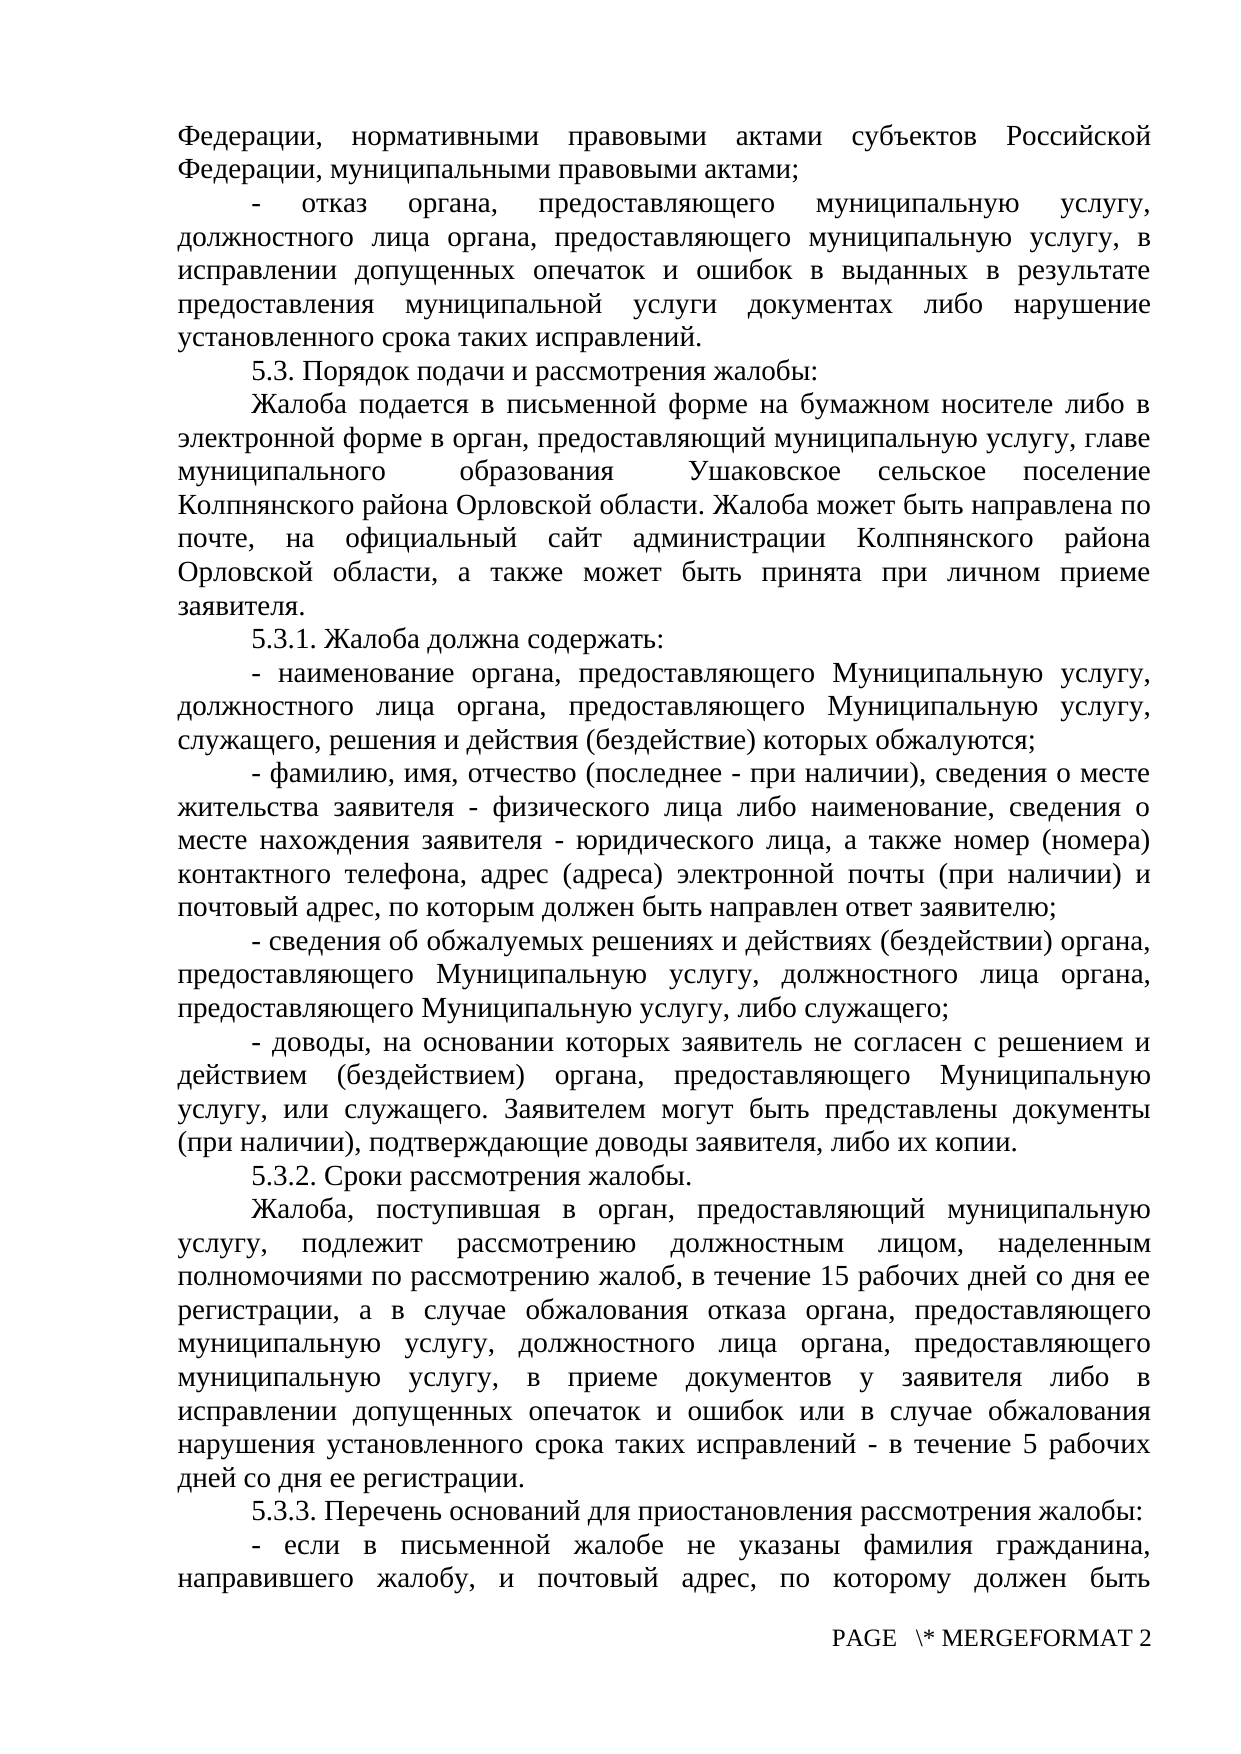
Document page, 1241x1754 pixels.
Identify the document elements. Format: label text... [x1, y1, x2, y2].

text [177, 1527, 1152, 1594]
text 5.3.3. Перечень оснований для приостановления рассмотрения жалобы: [177, 1493, 1152, 1527]
text Жалоба подается в письменной форме на бумажном носителе либо в электронной форме в орган, предоставляющий муниципальную услугу, главе муниципального образования Ушаковское сельское поселение Колпнянского района Орловской области. Жалоба может быть направлена по почте, на официальный сайт администрации Колпнянского района Орловской области, а также может быть принята при личном приеме заявителя. [177, 386, 1152, 621]
text - фамилию, имя, отчество (последнее - при наличии), сведения о месте жительства заявителя - физического лица либо наименование, сведения о месте нахождения заявителя - юридического лица, а также номер (номера) контактного телефона, адрес (адреса) электронной почты (при наличии) и почтовый адрес, по которым должен быть направлен ответ заявителю; [177, 755, 1152, 923]
text - сведения об обжалуемых решениях и действиях (бездействии) органа, предоставляющего Муниципальную услугу, должностного лица органа, предоставляющего Муниципальную услугу, либо служащего; [177, 923, 1152, 1024]
text 5.3.1. Жалоба должна содержать: [177, 621, 1152, 655]
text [177, 118, 1152, 185]
text - доводы, на основании которых заявитель не согласен с решением и действием (бездействием) органа, предоставляющего Муниципальную услугу, или служащего. Заявителем могут быть представлены документы (при наличии), подтверждающие доводы заявителя, либо их копии. [177, 1024, 1152, 1158]
text - наименование органа, предоставляющего Муниципальную услугу, должностного лица органа, предоставляющего Муниципальную услугу, служащего, решения и действия (бездействие) которых обжалуются; [177, 655, 1152, 755]
text Жалоба, поступившая в орган, предоставляющий муниципальную услугу, подлежит рассмотрению должностным лицом, наделенным полномочиями по рассмотрению жалоб, в течение 15 рабочих дней со дня ее регистрации, а в случае обжалования отказа органа, предоставляющего муниципальную услугу, должностного лица органа, предоставляющего муниципальную услугу, в приеме документов у заявителя либо в исправлении допущенных опечаток и ошибок или в случае обжалования нарушения установленного срока таких исправлений - в течение 5 рабочих дней со дня ее регистрации. [177, 1191, 1152, 1493]
text - отказ органа, предоставляющего муниципальную услугу, должностного лица органа, предоставляющего муниципальную услугу, в исправлении допущенных опечаток и ошибок в выданных в результате предоставления муниципальной услуги документах либо нарушение установленного срока таких исправлений. [177, 185, 1152, 353]
text 5.3. Порядок подачи и рассмотрения жалобы: [177, 353, 1152, 386]
text 5.3.2. Сроки рассмотрения жалобы. [177, 1158, 1152, 1191]
